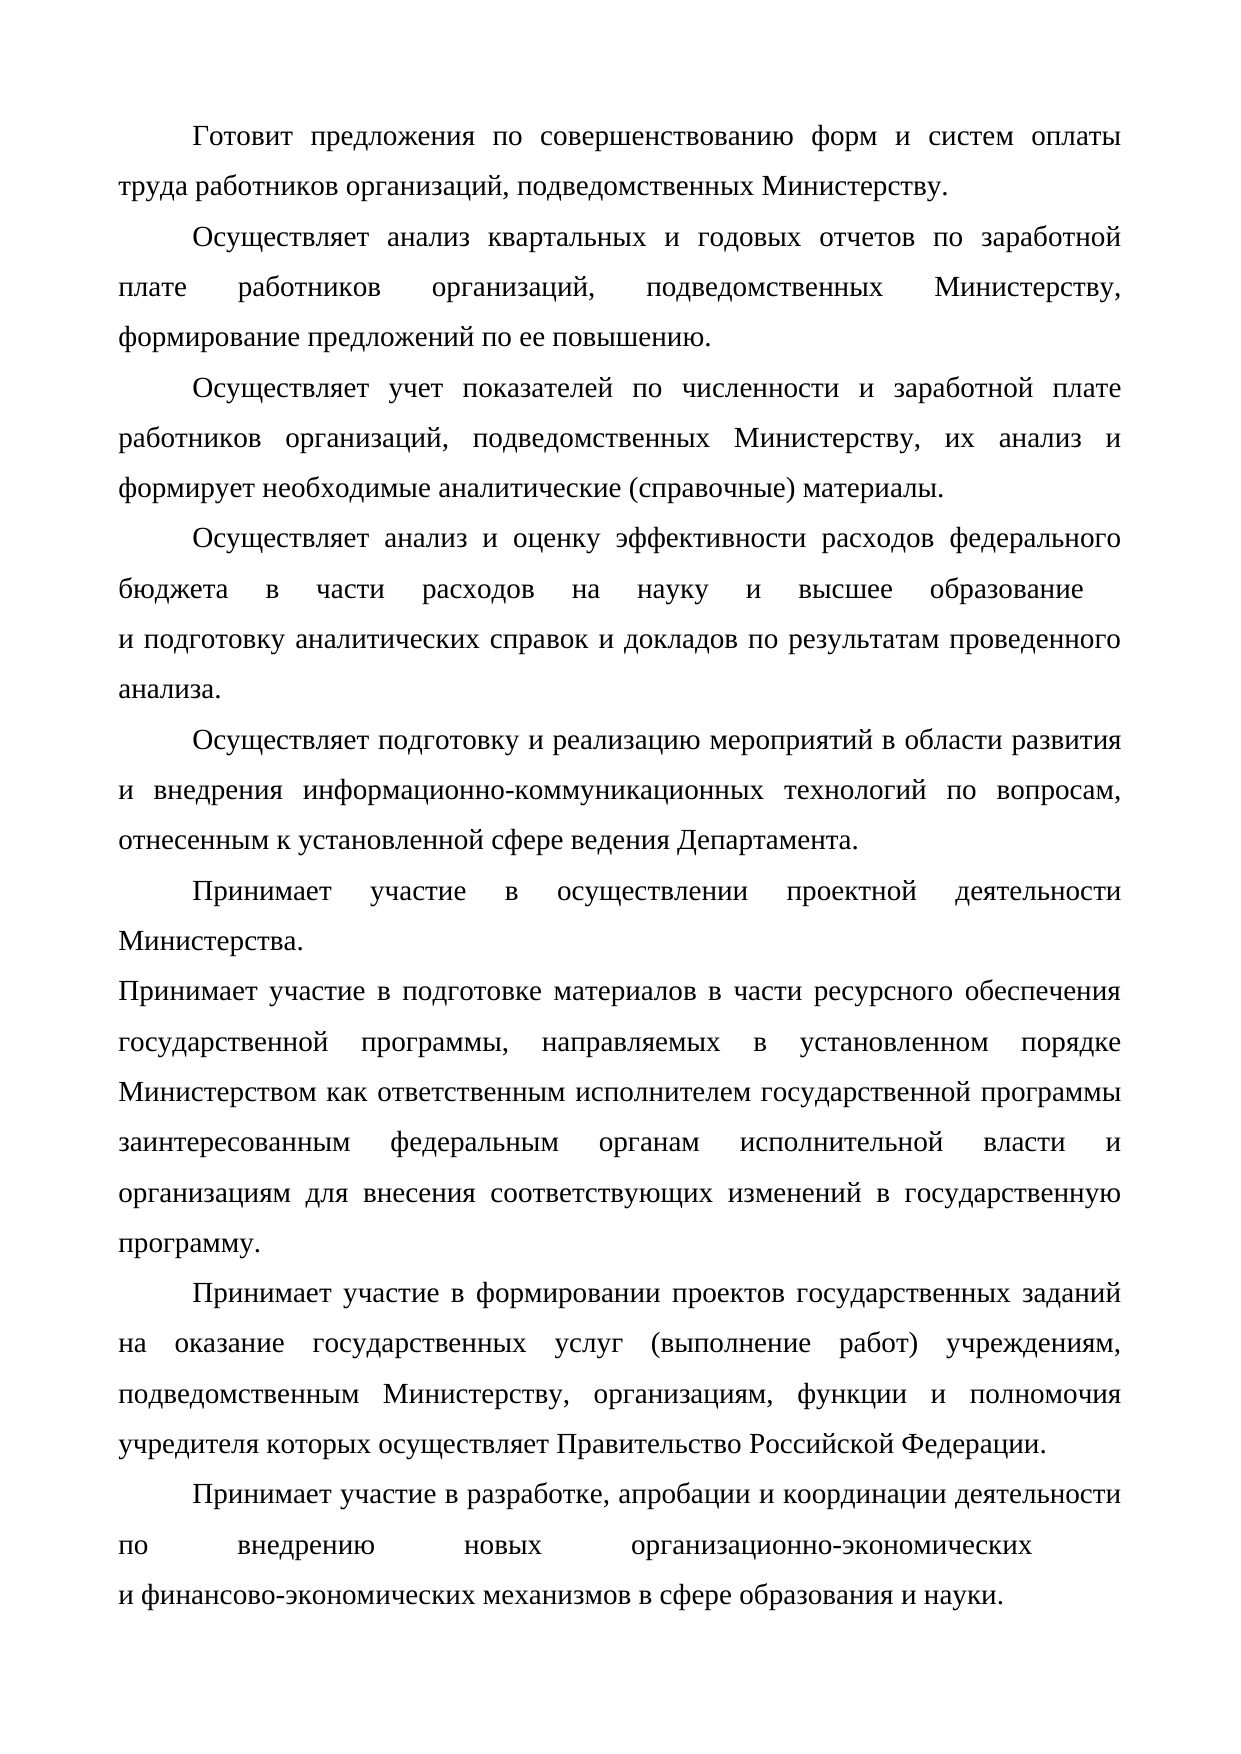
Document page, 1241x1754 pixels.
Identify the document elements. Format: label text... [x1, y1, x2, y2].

text Готовит предложения по совершенствованию форм и систем оплаты труда работников организаций, подведомственных Министерству. [118, 118, 1122, 202]
text Принимает участие в разработке, апробации и координации деятельности по внедрению новых организационно-экономических и финансово-экономических механизмов в сфере образования и науки. [118, 1477, 1122, 1611]
text Принимает участие в осуществлении проектной деятельности Министерства. [118, 873, 1122, 957]
text Осуществляет анализ квартальных и годовых отчетов по заработной плате работников организаций, подведомственных Министерству, формирование предложений по ее повышению. [118, 219, 1122, 353]
text Принимает участие в формировании проектов государственных заданий на оказание государственных услуг (выполнение работ) учреждениям, подведомственным Министерству, организациям, функции и полномочия учредителя которых осуществляет Правительство Российской Федерации. [118, 1275, 1122, 1460]
text Принимает участие в подготовке материалов в части ресурсного обеспечения государственной программы, направляемых в установленном порядке Министерством как ответственным исполнителем государственной программы заинтересованным федеральным органам исполнительной власти и организациям для внесения соответствующих изменений в государственную программу. [118, 973, 1122, 1258]
text Осуществляет учет показателей по численности и заработной плате работников организаций, подведомственных Министерству, их анализ и формирует необходимые аналитические (справочные) материалы. [118, 370, 1122, 504]
text Осуществляет подготовку и реализацию мероприятий в области развития и внедрения информационно-коммуникационных технологий по вопросам, отнесенным к установленной сфере ведения Департамента. [118, 722, 1122, 856]
text Осуществляет анализ и оценку эффективности расходов федерального бюджета в части расходов на науку и высшее образование и подготовку аналитических справок и докладов по результатам проведенного анализа. [118, 521, 1122, 705]
